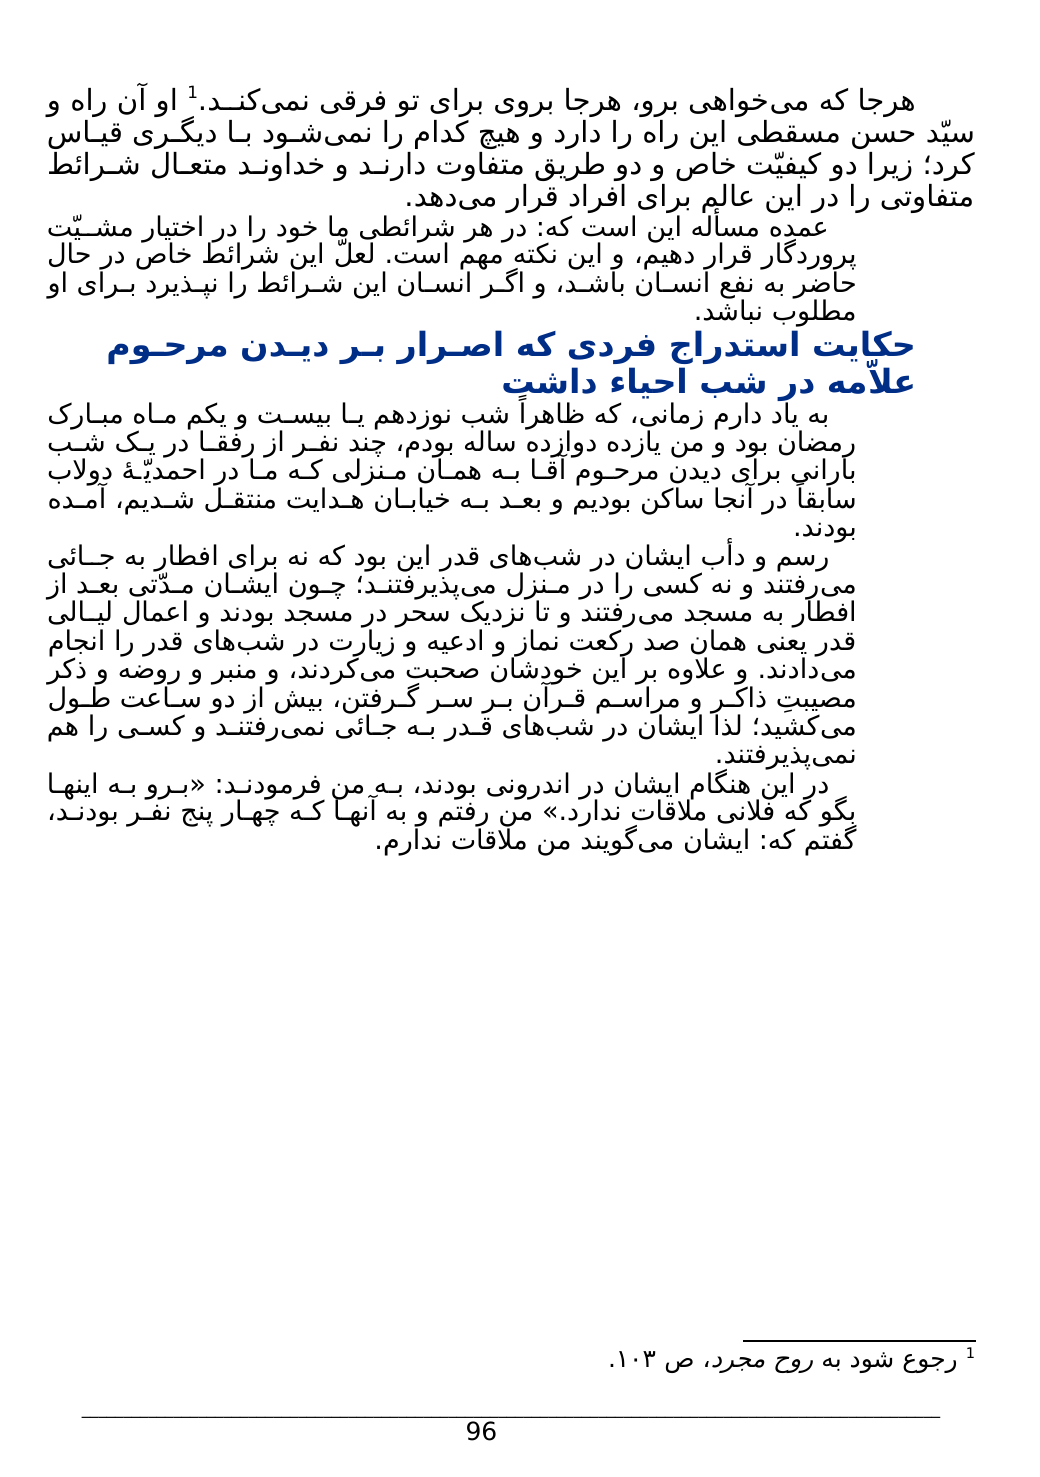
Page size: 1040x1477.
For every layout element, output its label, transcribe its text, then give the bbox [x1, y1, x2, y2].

text به یاد دارم زمانی، که ظاهراً شب نوزدهم یا بیست و یکم ماه مبارک رمضان بود و من یازده دوازده ساله بودم، چند نفر از رفقا در یک شب بارانی برای دیدن مرحوم آقا به همان منزلی که ما در احمدیّۀ دولاب سابقاً در آنجا ساکن بودیم و بعد به خیابان هدایت منتقل شدیم، آمده بودند. [47, 401, 857, 543]
subtitle حکایت استدراج فردی که اصرار بر دیدن مرحوم علاّمه در شب احیاء داشت [106, 327, 916, 401]
text عمده مسأله این است که: در هر شرائطی ما خود را در اختیار مشیّت پروردگار قرار دهیم،‌ و این نکته مهم است. لعلّ این شرائط خاص در حال حاضر به نفع انسان باشد، و اگر انسان این شرائط را نپذیرد برای او مطلوب نباشد. [47, 213, 857, 327]
text رسم و دأب ایشان در شب‌های قدر این بود که نه برای افطار به جائی می‌رفتند و نه کسی را در منزل می‌پذیرفتند؛ چون ایشان مدّتی بعد از افطار به مسجد می‌رفتند و تا نزدیک سحر در مسجد بودند و اعمال لیالی قدر یعنی همان صد رکعت نماز و ادعیه و زیارت در شب‌های قدر را انجام می‌دادند. و علاوه بر این خودشان صحبت می‌کردند، و منبر و روضه و ذکر مصیبتِ ذاکر و مراسم قرآن بر سر گرفتن، بیش از دو ساعت طول می‌کشید؛ لذا ایشان در شب‌های قدر به جائی نمی‌رفتند و کسی را هم نمی‌پذیرفتند. [47, 543, 857, 770]
text در این هنگام ایشان در اندرونی بودند، به من فرمودند: «برو به اینها بگو که فلانی ملاقات ندارد.» من رفتم و به آنها که چهار پنج نفر بودند، گفتم که: ایشان می‌گویند من ملاقات ندارم. [47, 770, 857, 856]
text هرجا که می‌خواهی برو، هرجا بروی برای تو فرقی نمی‌کند. او آن راه و سیّد حسن مسقطی این راه را دارد و هیچ کدام را نمی‌شود با دیگری قیاس کرد؛ زیرا دو کیفیّت خاص و دو طریق متفاوت دارند و خداوند متعال شرائط متفاوتی را در این عالم برای افراد قرار می‌دهد. [47, 84, 975, 213]
